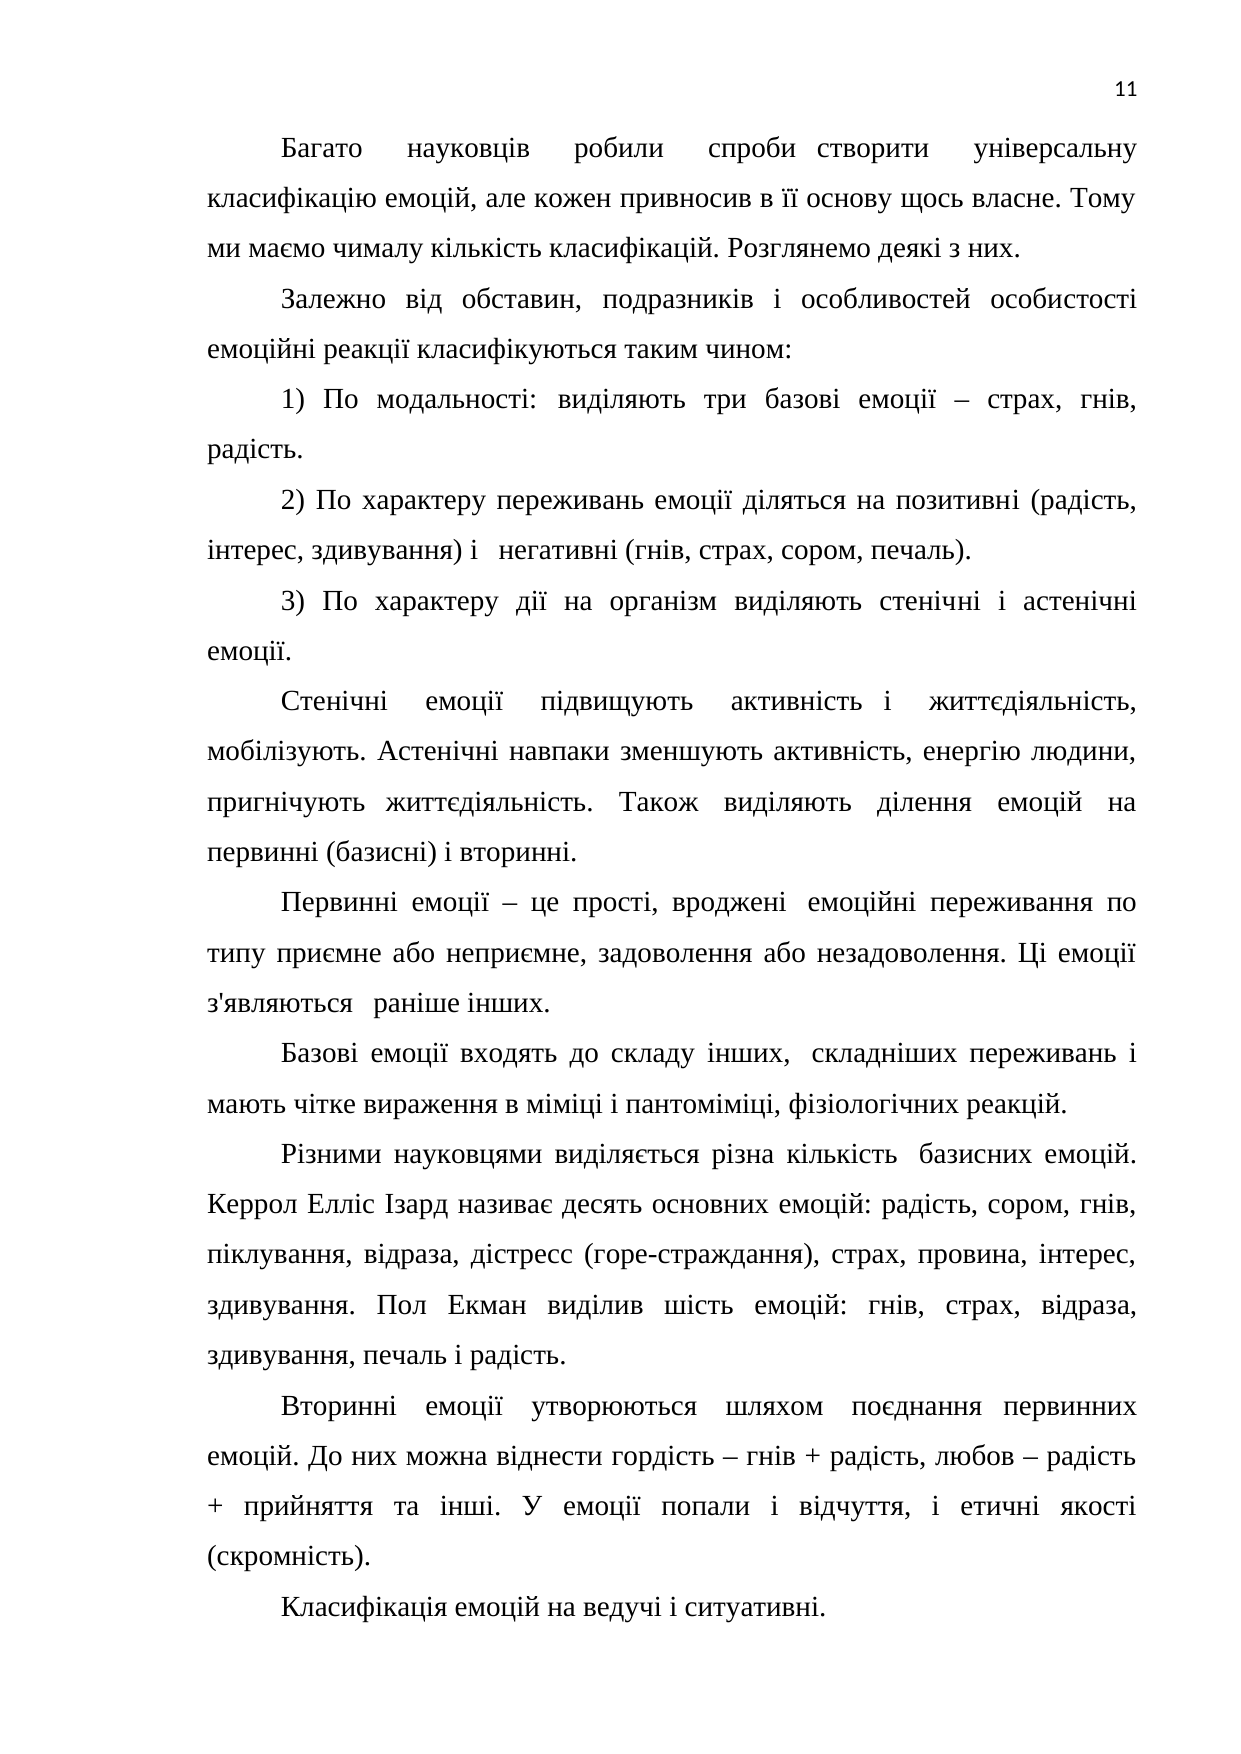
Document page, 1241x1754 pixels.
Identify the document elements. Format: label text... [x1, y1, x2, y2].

text Класифікація емоцій на ведучі і ситуативні. [207, 1589, 1137, 1622]
text Залежно від обставин,жподразників і особливостей особистості емоційні реакції класифікуються таким чином: [207, 281, 1137, 364]
text Вторинні емоції утворюються шляхом поєднанняжпервинних емоцій. До них можна віднести гордість – гнів + радість, любов – радість + прийняття та інші. Ужемоції попали і відчуття, і етичні якості (скромність). [207, 1388, 1137, 1572]
text 1) По модальності:жвиділяють три базові емоції – страх, гнів, радість. [207, 381, 1137, 465]
text Базові емоції входять до складу інших,жскладніших переживань і мають чітке вираження в міміці і пантоміміці, фізіологічних реакцій. [207, 1035, 1137, 1119]
text Стенічні емоції підвищують активністьжі життєдіяльність, мобілізують. Астенічні навпаки зменшують активність, енергію людини, пригнічуютьжжиттєдіяльність. Також виділяють ділення емоцій на первинні (базисні) і вторинні. [207, 683, 1137, 868]
text Багато науковців робили спробижстворити універсальну класифікацію емоцій, але кожен привносив в її основу щось власне. Тому ми маємо чималу кількість класифікацій. Розглянемо деякі з них. [207, 130, 1137, 264]
text 3) По характеру дії на організм виділяють стенічні і астенічні емоції. [207, 583, 1137, 666]
text Різними науковцями виділяється різна кількістьжбазисних емоцій. Керрол Елліс Ізард називає десять основних емоцій: радість, сором, гнів, піклування, відраза, дістресс (горе-страждання), страх, провина, інтерес, здивування. Пол Екман виділивжшість емоцій:жгнів, страх,жвідраза, здивування, печаль і радість. [207, 1136, 1137, 1371]
text Первинні емоції – це прості, вродженіжемоційні переживання по типу приємне або неприємне, задоволення або незадоволення. Ці емоції з'являютьсяжраніше інших. [207, 884, 1137, 1019]
text 2) По характеру переживань емоції діляться на позитивні (радість, інтерес, здивування) іжнегативні (гнів, страх, сором, печаль). [207, 482, 1137, 566]
